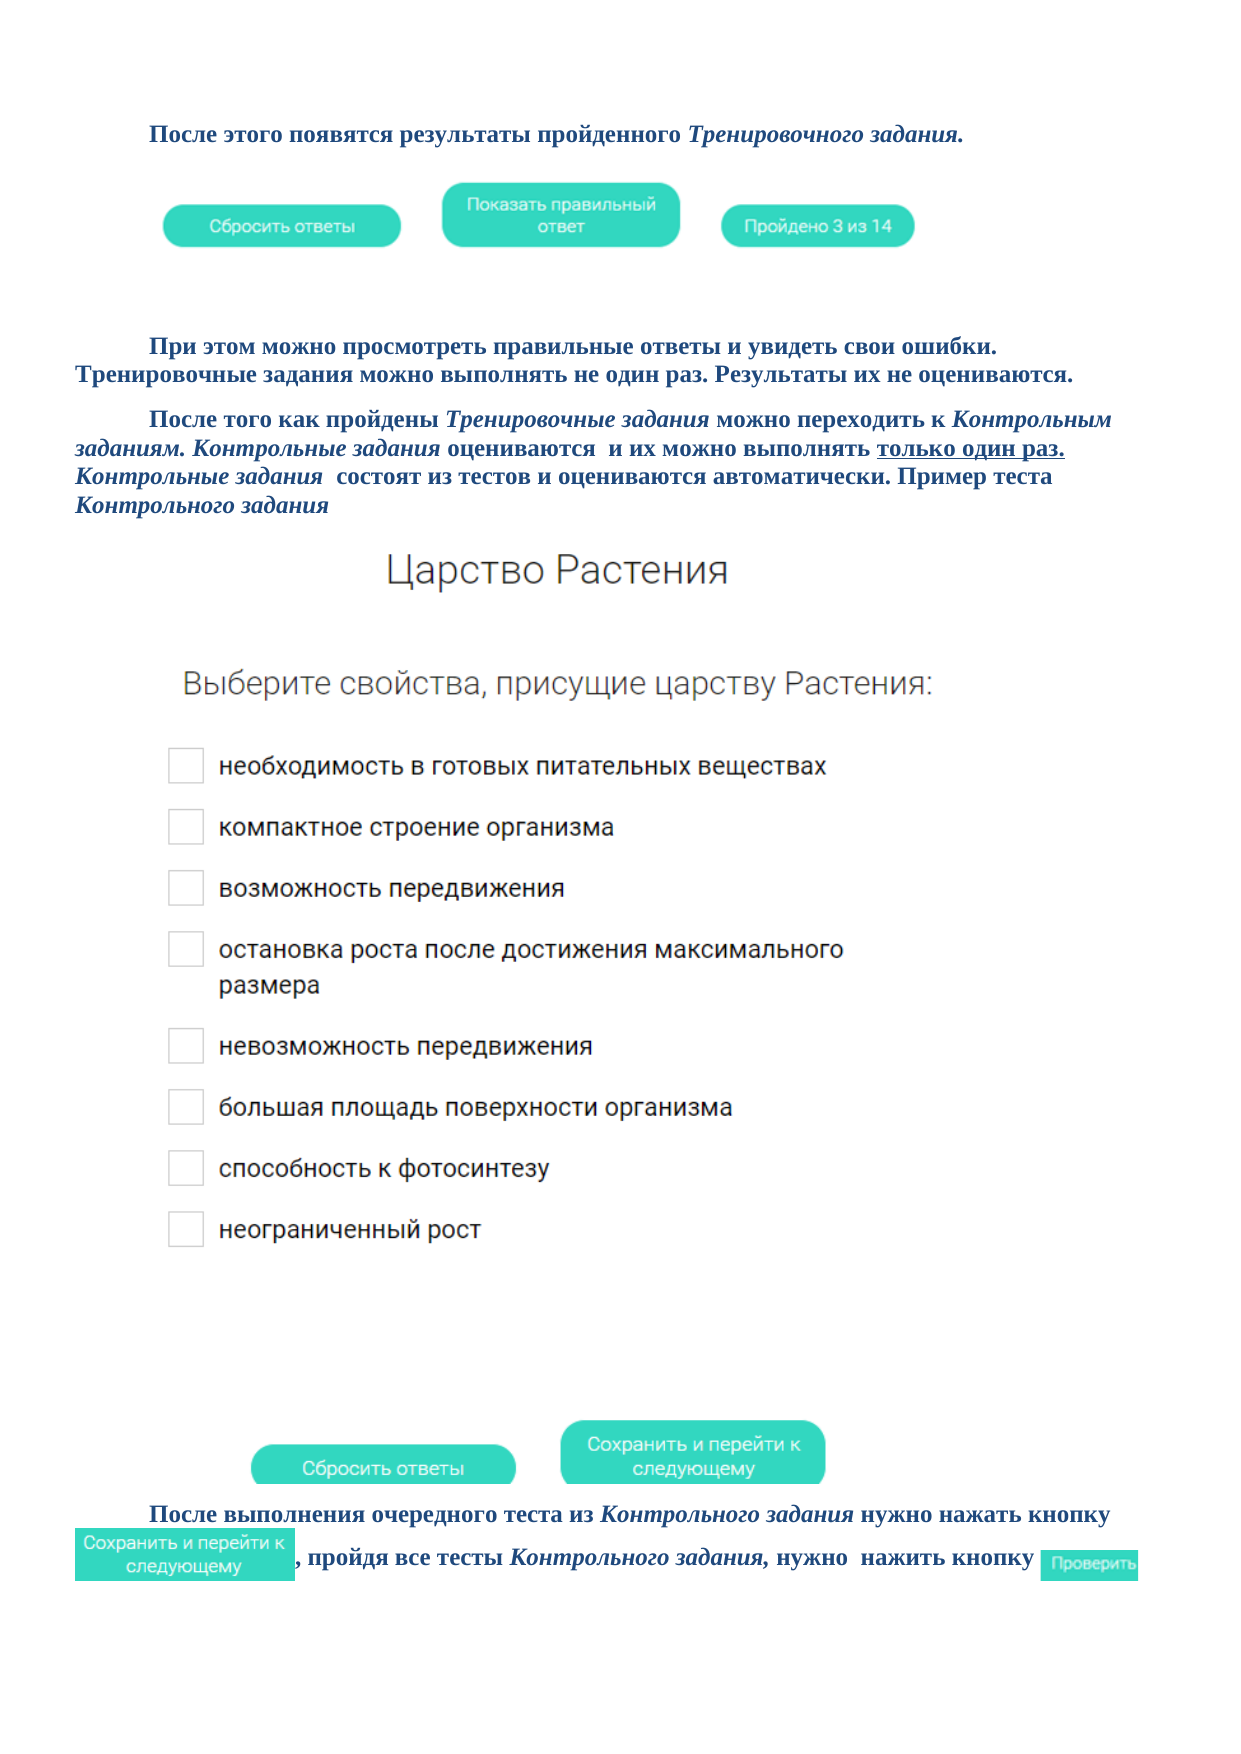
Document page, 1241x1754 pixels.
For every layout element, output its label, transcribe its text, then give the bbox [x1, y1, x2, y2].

picture [1040, 1550, 1139, 1581]
picture [75, 1528, 295, 1581]
text При этом можно просмотреть правильные ответы и увидеть свои ошибки. Тренировочные задания можно выполнять не один раз. Результаты их не оцениваются. [75, 331, 1165, 388]
picture [148, 534, 953, 1484]
text После выполнения очередного теста из Контрольного задания нужно нажать кнопку , пройдя все тесты Контрольного задания, нужно нажить кнопку [75, 1499, 1165, 1586]
text После этого появятся результаты пройденного Тренировочного задания. [75, 119, 1165, 148]
text После того как пройдены Тренировочные задания можно переходить к Контрольным заданиям. Контрольные задания оцениваются и их можно выполнять только один раз. Контрольные задания состоят из тестов и оцениваются автоматически. Пример теста Контрольного задания [75, 404, 1165, 519]
picture [148, 163, 932, 271]
